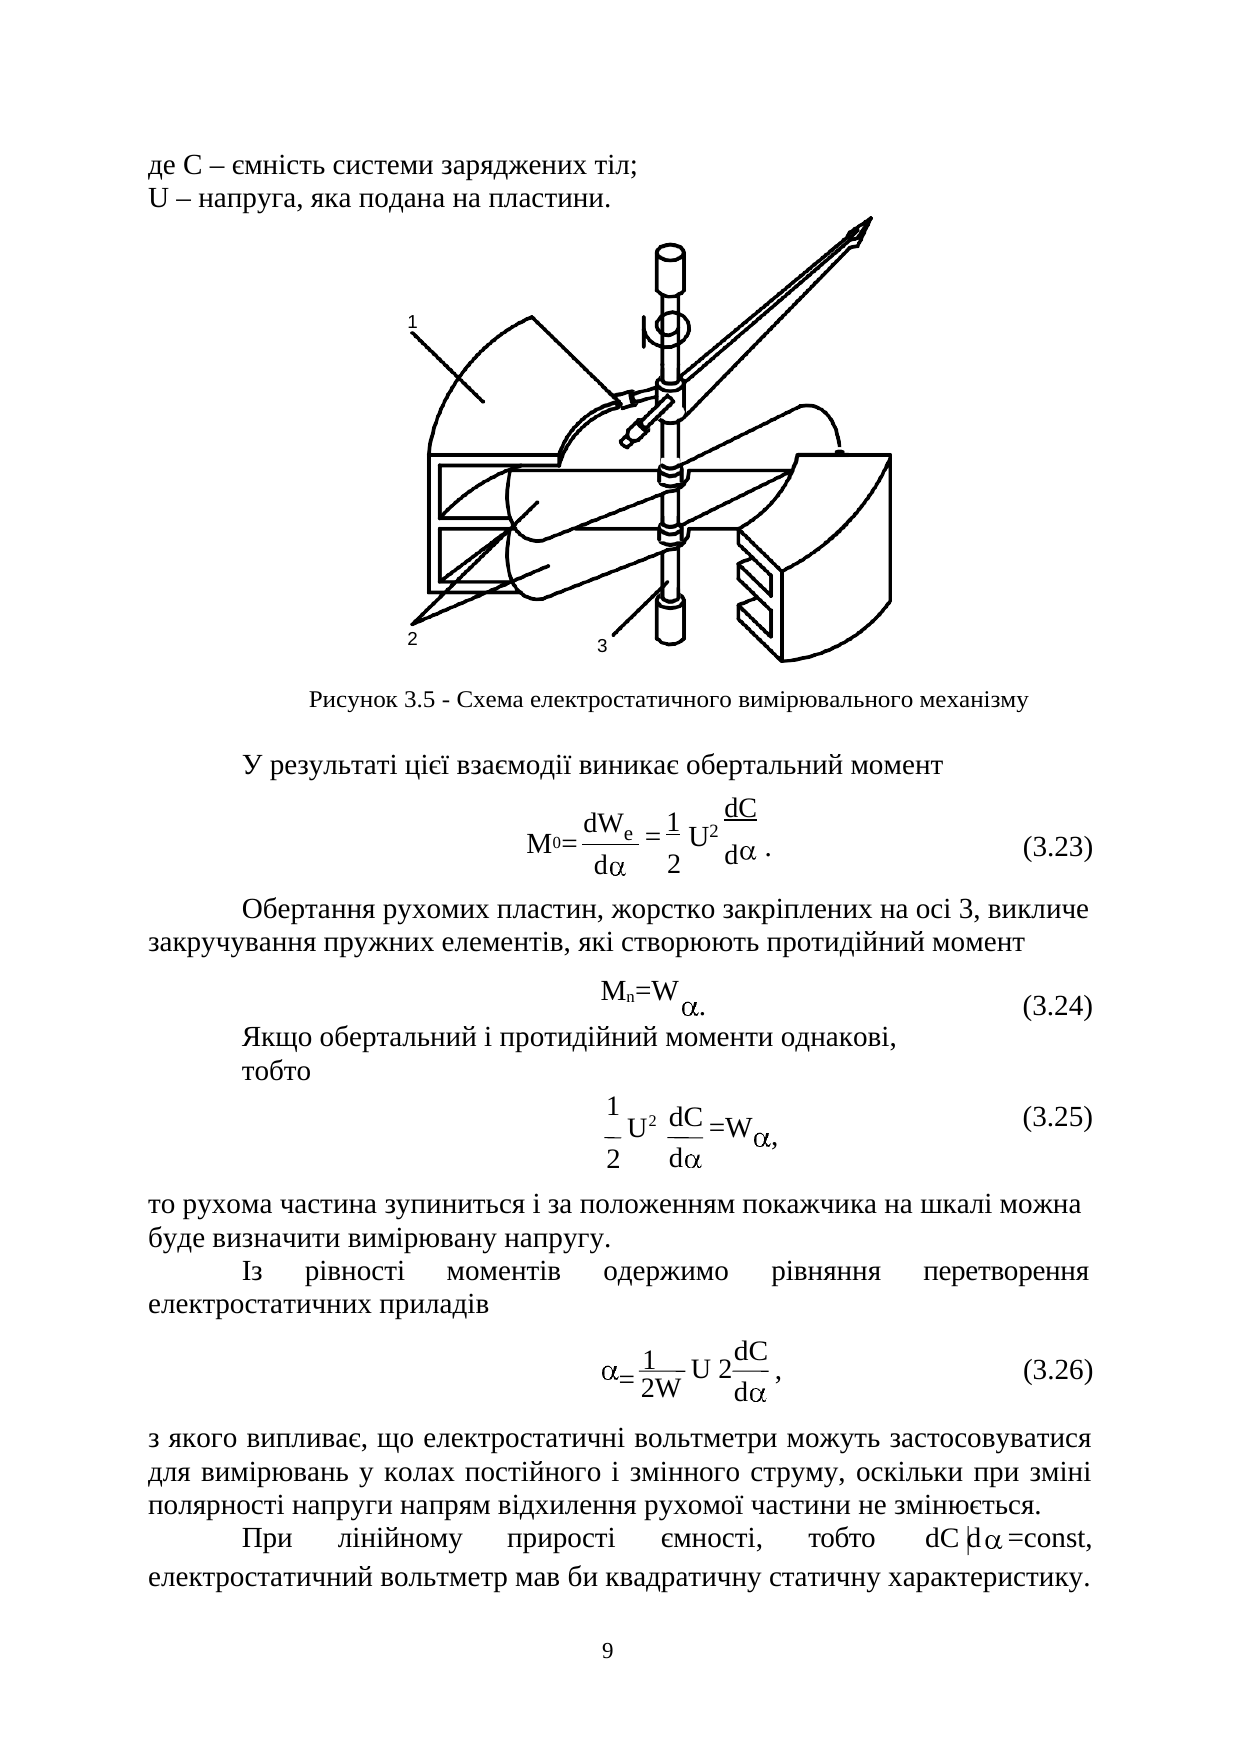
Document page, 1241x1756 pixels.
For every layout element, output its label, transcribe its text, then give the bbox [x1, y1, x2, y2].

text (3.24) [1022, 988, 1140, 1021]
text При лінійному прирості ємності, тобто [242, 1521, 877, 1554]
text 0 = U [117, 824, 709, 852]
picture [410, 216, 892, 663]
text 2 [606, 1146, 972, 1173]
picture [600, 1349, 637, 1386]
text електростатичний вольтметр мав би квадратичну статичну характеристику. [148, 1559, 1140, 1593]
picture [752, 1116, 789, 1153]
picture [680, 985, 717, 1022]
text 2 [117, 852, 681, 879]
text 1 U2 =W [606, 1100, 972, 1146]
text Обертання рухомих пластин, жорстко закріплених на осі 3, викличе закручування пружних елементів, які створюють протидійний момент [148, 892, 1140, 958]
text Mn=W [600, 973, 972, 1006]
picture [984, 1521, 1008, 1555]
text d . (3.23) [724, 824, 1140, 864]
text де С – ємність системи заряджених тіл; U – напруга, яка подана на пластини. [148, 147, 640, 214]
text У результаті цієї взаємодії виникає обертальний момент [242, 747, 1140, 781]
text U 2 , (3.26) [691, 1352, 1140, 1386]
text Якщо обертальний і протидійний моменти однакові, тобто [242, 1019, 972, 1086]
text Рисунок 3.5 - Схема електростатичного вимірювального механізму [308, 685, 1140, 713]
text то рухома частина зупиниться і за положенням покажчика на шкалі можна буде визначити вимірювану напругу. [148, 1187, 1093, 1254]
text dC d [925, 1521, 984, 1553]
text з якого випливає, що електростатичні вольтметри можуть застосовуватися для вимірювань у колах постійного і змінного струму, оскільки при зміні полярності напруги напрям відхилення рухомої частини не змінюється. [148, 1420, 1092, 1521]
picture [748, 1386, 775, 1408]
text Із рівності моментів одержимо рівняння перетворення електростатичних приладів [148, 1254, 1092, 1320]
text (3.25) [1022, 1099, 1140, 1133]
text =const, [1009, 1521, 1140, 1554]
text M = 1 2 dC [143, 790, 1140, 824]
